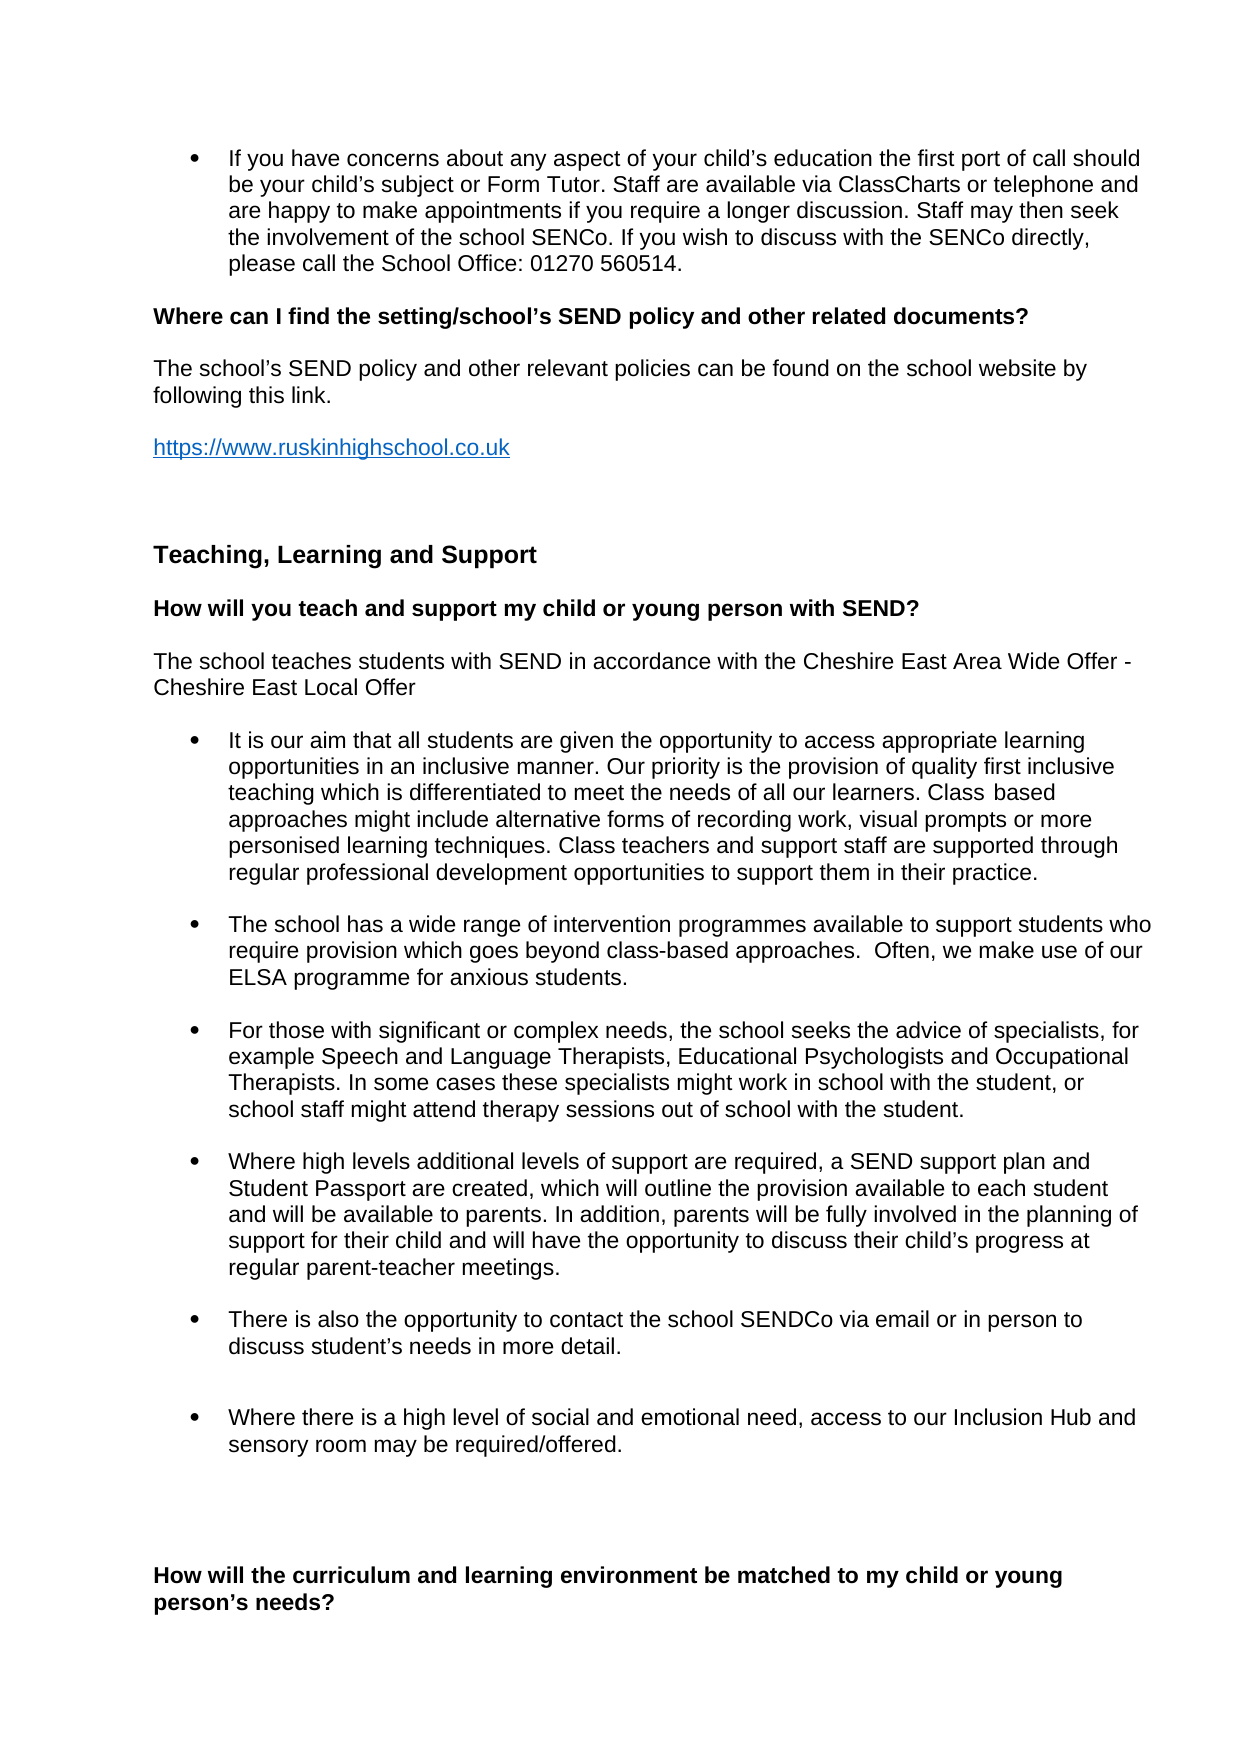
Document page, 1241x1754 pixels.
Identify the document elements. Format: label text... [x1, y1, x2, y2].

list If you have concerns about any aspect of your child’s education the first port of call should be your child’s subject or Form Tutor. Staff are available via ClassCharts or telephone and are happy to make appointments if you require a longer discussion. Staff may then seek the involvement of the school SENCo. If you wish to discuss with the SENCo directly, please call the School Office: 01270 560514. [191, 144, 1152, 276]
list For those with significant or complex needs, the school seeks the advice of specialists, for example Speech and Language Therapists, Educational Psychologists and Occupational Therapists. In some cases these specialists might work in school with the student, or school staff might attend therapy sessions out of school with the student. [191, 1017, 1152, 1122]
text The school teaches students with SEND in accordance with the Cheshire East Area Wide Offer -Cheshire East Local Offer [153, 648, 1152, 700]
list There is also the opportunity to contact the school SENDCo via email or in person to discuss student’s needs in more detail. [191, 1306, 1152, 1359]
list The school has a wide range of intervention programmes available to support students who require provision which goes beyond class-based approaches. Often, we make use of our ELSA programme for anxious students. [191, 911, 1152, 990]
text https://www.ruskinhighschool.co.uk [153, 434, 1152, 461]
list Where high levels additional levels of support are required, a SEND support plan and Student Passport are created, which will outline the provision available to each student and will be available to parents. In addition, parents will be fully involved in the planning of support for their child and will have the opportunity to discuss their child’s progress at regular parent-teacher meetings. [191, 1148, 1152, 1280]
list It is our aim that all students are given the opportunity to access appropriate learning opportunities in an inclusive manner. Our priority is the provision of quality first inclusive teaching which is differentiated to meet the needs of all our learners. Class based approaches might include alternative forms of recording work, visual prompts or more personised learning techniques. Class teachers and support staff are supported through regular professional development opportunities to support them in their practice. [191, 727, 1152, 885]
text The school’s SEND policy and other relevant policies can be found on the school website by following this link. [153, 355, 1152, 408]
list Where there is a high level of social and emotional need, access to our Inclusion Hub and sensory room may be required/offered. [191, 1404, 1152, 1457]
text How will the curriculum and learning environment be matched to my child or young person’s needs? [153, 1562, 1152, 1615]
text Where can I find the setting/school’s SEND policy and other related documents? [153, 303, 1152, 329]
text Teaching, Learning and Support [153, 540, 1152, 568]
text How will you teach and support my child or young person with SEND? [153, 595, 1152, 621]
